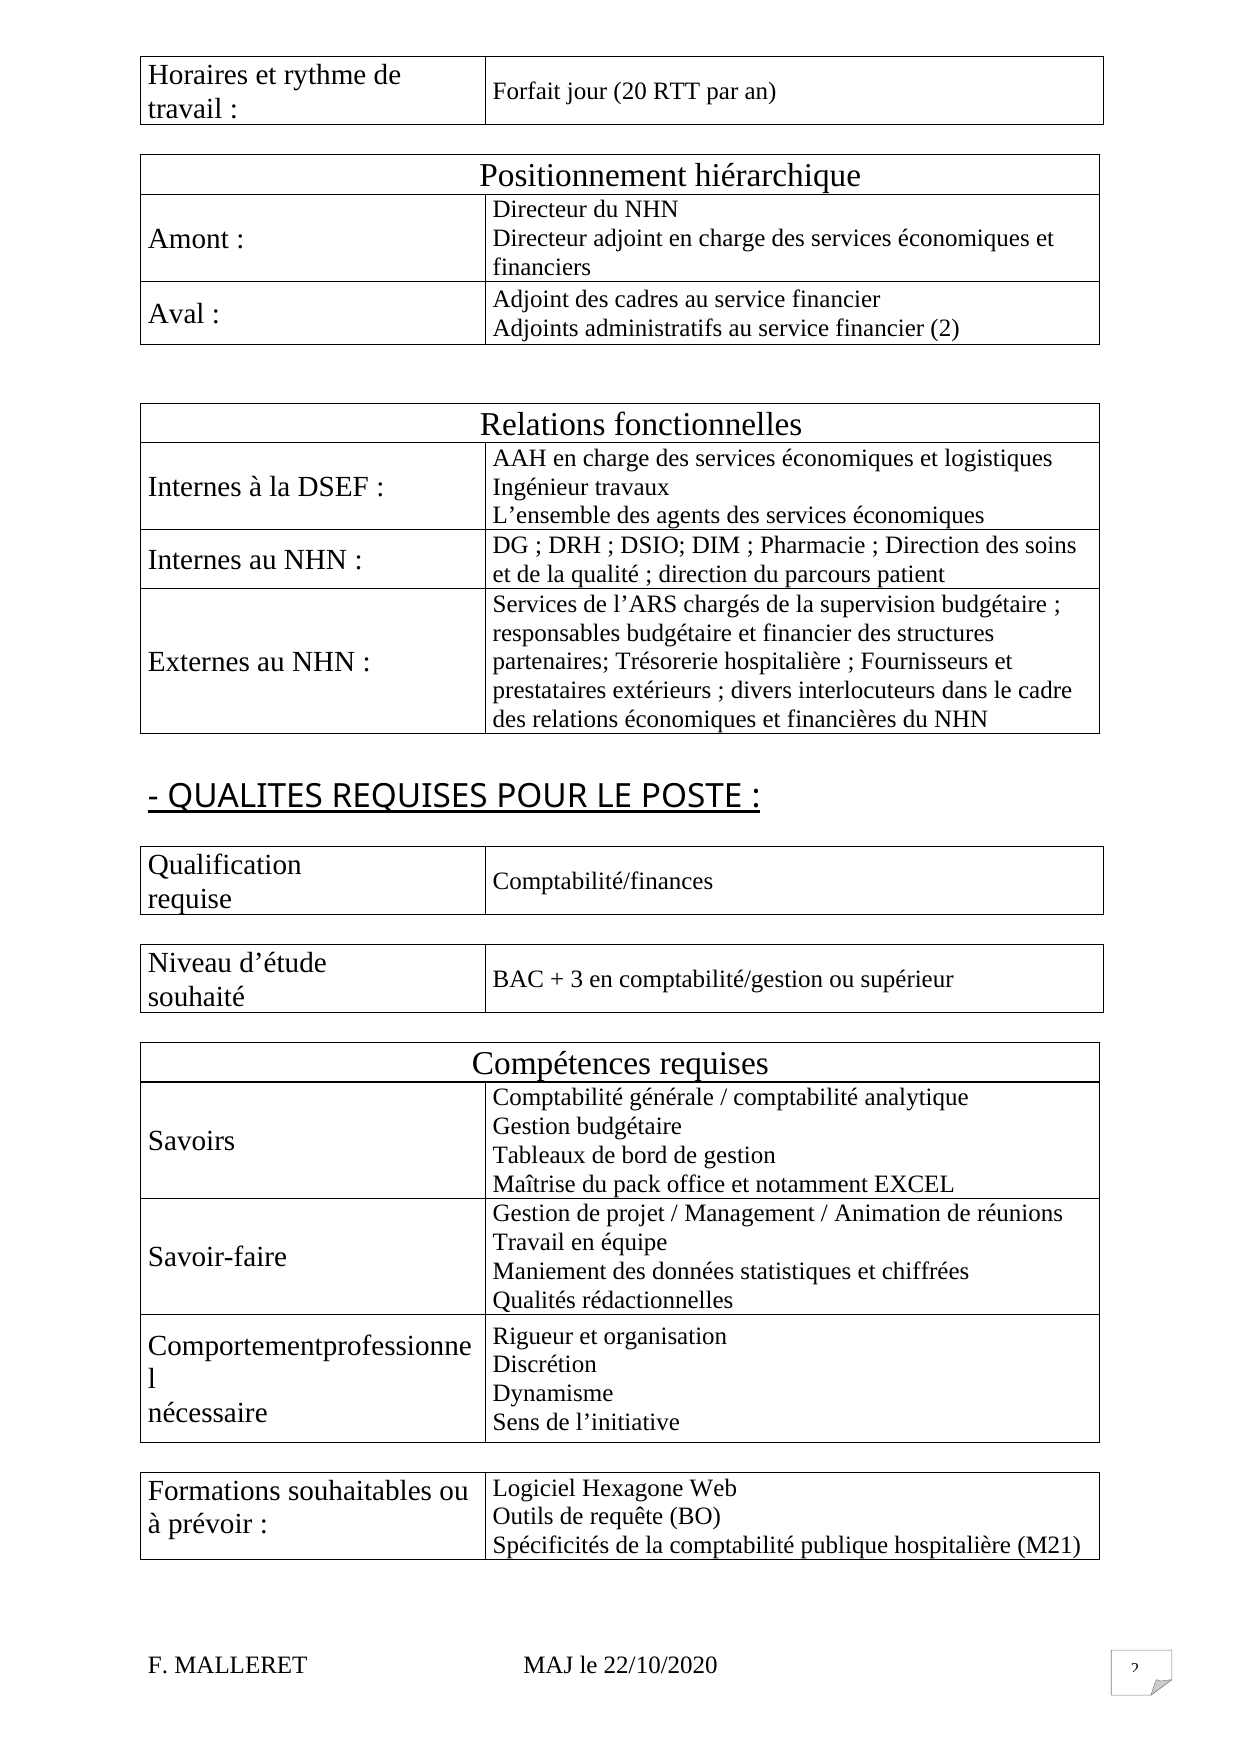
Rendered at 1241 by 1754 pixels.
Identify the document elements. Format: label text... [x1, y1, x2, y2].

table_cell Gestion de projet / Management / Animation de réunions Travail en équipe Maniement des données statistiques et chiffrées Qualités rédactionnelles [486, 1199, 1099, 1313]
table_header Forfait jour (20 RTT par an) [486, 57, 1103, 124]
table_cell AAH en charge des services économiques et logistiques Ingénieur travaux L’ensemble des agents des services économiques [486, 443, 1099, 529]
table_header Comptabilité/finances [486, 847, 1103, 914]
table_cell Directeur du NHN Directeur adjoint en charge des services économiques et financiers [486, 195, 1099, 281]
table_header BAC + 3 en comptabilité/gestion ou supérieur [486, 945, 1103, 1012]
table_cell Comportementprofessionnel nécessaire [141, 1315, 485, 1442]
table_header Compétences requises [141, 1043, 1099, 1081]
table_cell Comptabilité générale / comptabilité analytique Gestion budgétaire Tableaux de bord de gestion Maîtrise du pack office et notamment EXCEL [486, 1083, 1099, 1197]
table_header Niveau d’étude souhaité [141, 945, 485, 1012]
table_cell Aval : [141, 282, 485, 344]
table_cell Rigueur et organisation Discrétion Dynamisme Sens de l’initiative [486, 1315, 1099, 1442]
text - QUALITES REQUISES POUR LE POSTE : [148, 772, 1092, 817]
table_header Positionnement hiérarchique [141, 155, 1099, 193]
table_cell DG ; DRH ; DSIO; DIM ; Pharmacie ; Direction des soins et de la qualité ; direction du parcours patient [486, 530, 1099, 588]
table_header Logiciel Hexagone Web Outils de requête (BO) Spécificités de la comptabilité publique hospitalière (M21) [486, 1473, 1099, 1559]
table_header Formations souhaitables ou à prévoir : [141, 1473, 485, 1559]
table_cell Savoir-faire [141, 1199, 485, 1313]
table_cell Externes au NHN : [141, 589, 485, 733]
table_header Qualification requise [141, 847, 485, 914]
table_header Relations fonctionnelles [141, 404, 1099, 442]
table_cell Internes au NHN : [141, 530, 485, 588]
table_cell Services de l’ARS chargés de la supervision budgétaire ; responsables budgétaire et financier des structures partenaires; Trésorerie hospitalière ; Fournisseurs et prestataires extérieurs ; divers interlocuteurs dans le cadre des relations économiques et financières du NHN [486, 589, 1099, 733]
table_cell Amont : [141, 195, 485, 281]
table_cell Internes à la DSEF : [141, 443, 485, 529]
table_cell Adjoint des cadres au service financier Adjoints administratifs au service financier (2) [486, 282, 1099, 344]
table_header Horaires et rythme de travail : [141, 57, 485, 124]
table_cell Savoirs [141, 1083, 485, 1197]
